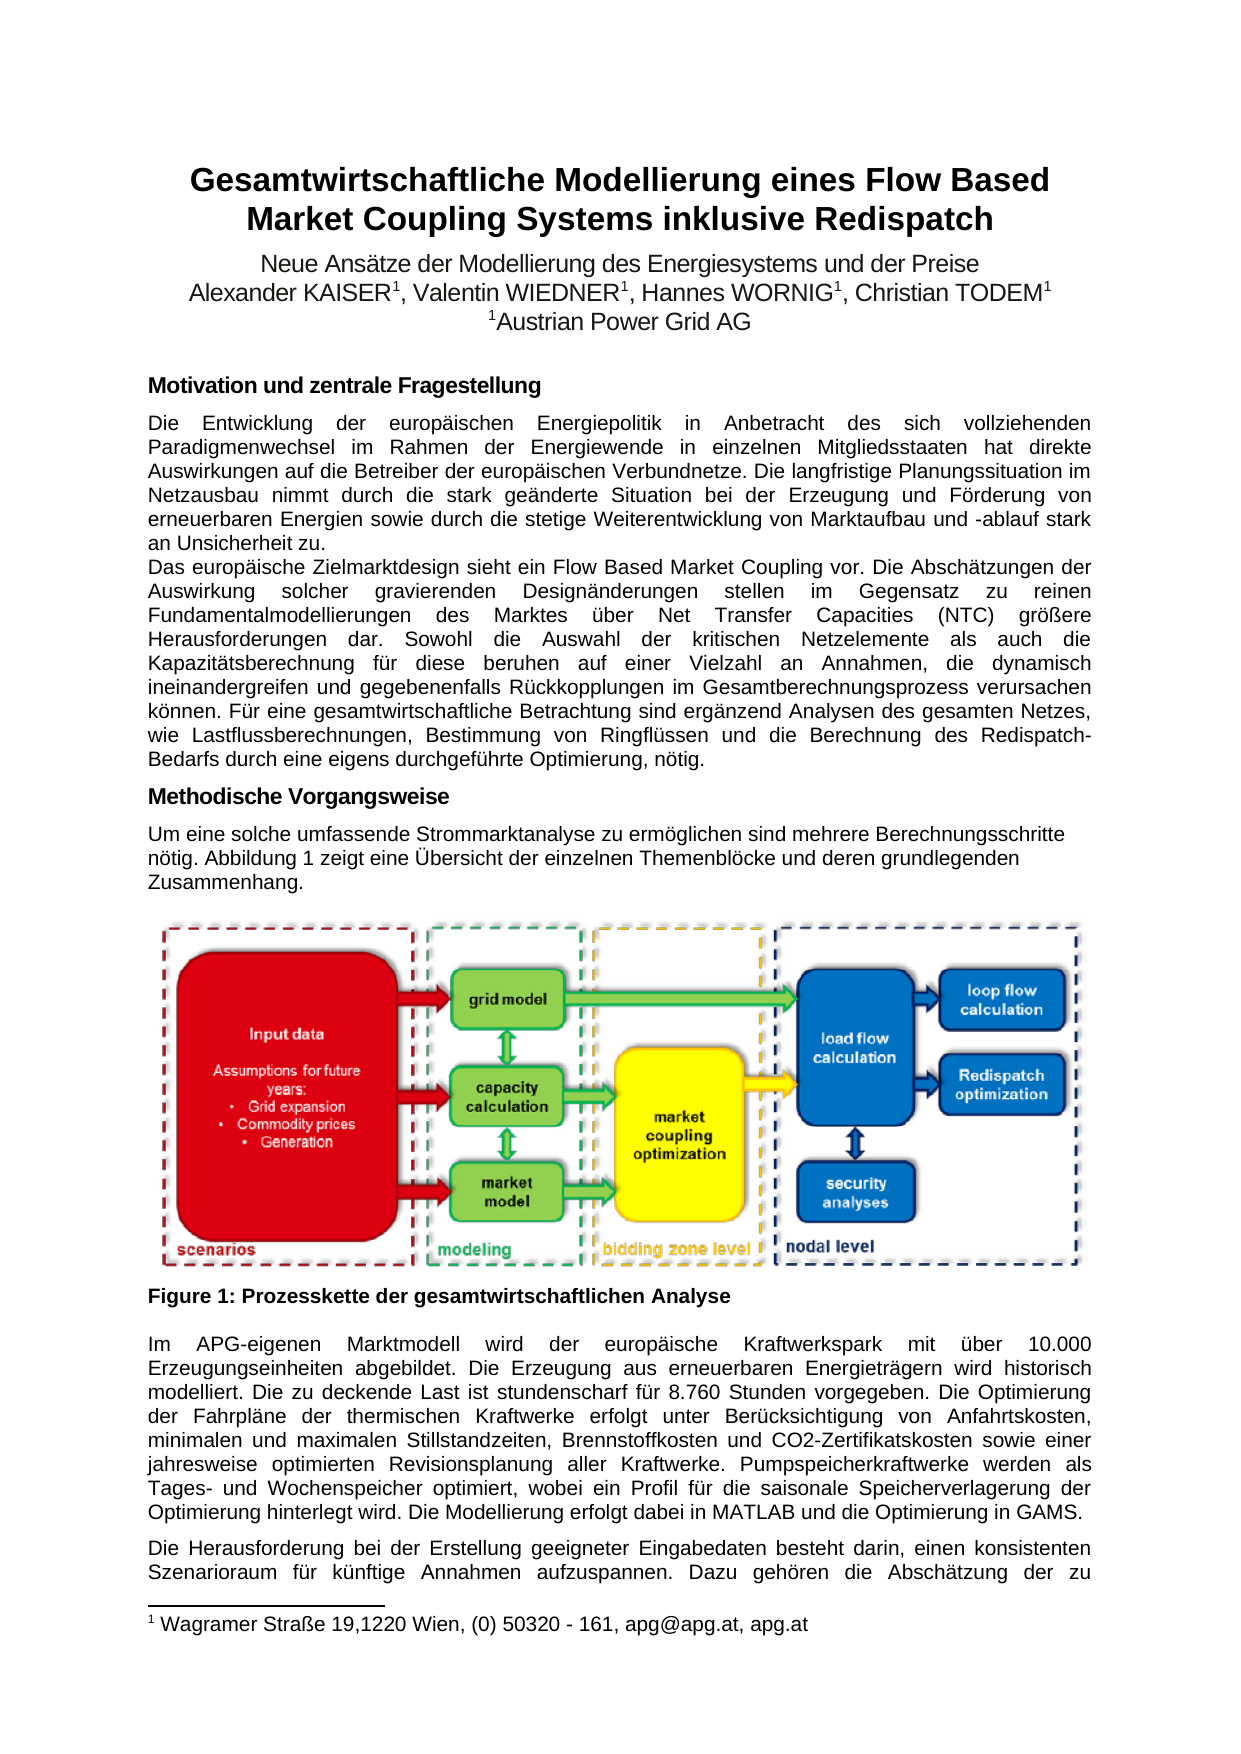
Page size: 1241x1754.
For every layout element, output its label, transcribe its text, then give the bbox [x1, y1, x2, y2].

text Alexander KAISER1, Valentin WIEDNER1, Hannes WORNIG1, Christian TODEM1 [148, 278, 1093, 307]
text Figure 1: Prozesskette der gesamtwirtschaftlichen Analyse [148, 1284, 1093, 1308]
text Methodische Vorgangsweise [148, 783, 1093, 809]
text Im APG-eigenen Marktmodell wird der europäische Kraftwerkspark mit über 10.000 Erzeugungseinheiten abgebildet. Die Erzeugung aus erneuerbaren Energieträgern wird historisch modelliert. Die zu deckende Last ist stundenscharf für 8.760 Stunden vorgegeben. Die Optimierung der Fahrpläne der thermischen Kraftwerke erfolgt unter Berücksichtigung von Anfahrtskosten, minimalen und maximalen Stillstandzeiten, Brennstoffkosten und CO2-Zertifikatskosten sowie einer jahresweise optimierten Revisionsplanung aller Kraftwerke. Pumpspeicherkraftwerke werden als Tages- und Wochenspeicher optimiert, wobei ein Profil für die saisonale Speicherverlagerung der Optimierung hinterlegt wird. Die Modellierung erfolgt dabei in MATLAB und die Optimierung in GAMS. [148, 1332, 1093, 1523]
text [148, 1536, 1093, 1584]
text Gesamtwirtschaftliche Modellierung eines Flow Based Market Coupling Systems inklusive Redispatch [148, 160, 1093, 237]
text Motivation und zentrale Fragestellung [148, 372, 1093, 398]
text Neue Ansätze der Modellierung des Energiesystems und der Preise [148, 249, 1093, 278]
text Austrian Power Grid AG [148, 307, 1093, 336]
text Zusammenhang. [148, 870, 1093, 894]
text Um eine solche umfassende Strommarktanalyse zu ermöglichen sind mehrere Berechnungsschritte [148, 822, 1093, 846]
picture [147, 917, 1093, 1284]
text Das europäische Zielmarktdesign sieht ein Flow Based Market Coupling vor. Die Abschätzungen der Auswirkung solcher gravierenden Designänderungen stellen im Gegensatz zu reinen Fundamentalmodellierungen des Marktes über Net Transfer Capacities (NTC) größere Herausforderungen dar. Sowohl die Auswahl der kritischen Netzelemente als auch die Kapazitätsberechnung für diese beruhen auf einer Vielzahl an Annahmen, die dynamisch ineinandergreifen und gegebenenfalls Rückkopplungen im Gesamtberechnungsprozess verursachen können. Für eine gesamtwirtschaftliche Betrachtung sind ergänzend Analysen des gesamten Netzes, wie Lastflussberechnungen, Bestimmung von Ringflüssen und die Berechnung des Redispatch-Bedarfs durch eine eigens durchgeführte Optimierung, nötig. [148, 555, 1093, 770]
text Die Entwicklung der europäischen Energiepolitik in Anbetracht des sich vollziehenden Paradigmenwechsel im Rahmen der Energiewende in einzelnen Mitgliedsstaaten hat direkte Auswirkungen auf die Betreiber der europäischen Verbundnetze. Die langfristige Planungssituation im Netzausbau nimmt durch die stark geänderte Situation bei der Erzeugung und Förderung von erneuerbaren Energien sowie durch die stetige Weiterentwicklung von Marktaufbau und -ablauf stark an Unsicherheit zu. [148, 411, 1093, 555]
text nötig. Abbildung 1 zeigt eine Übersicht der einzelnen Themenblöcke und deren grundlegenden [148, 846, 1093, 870]
